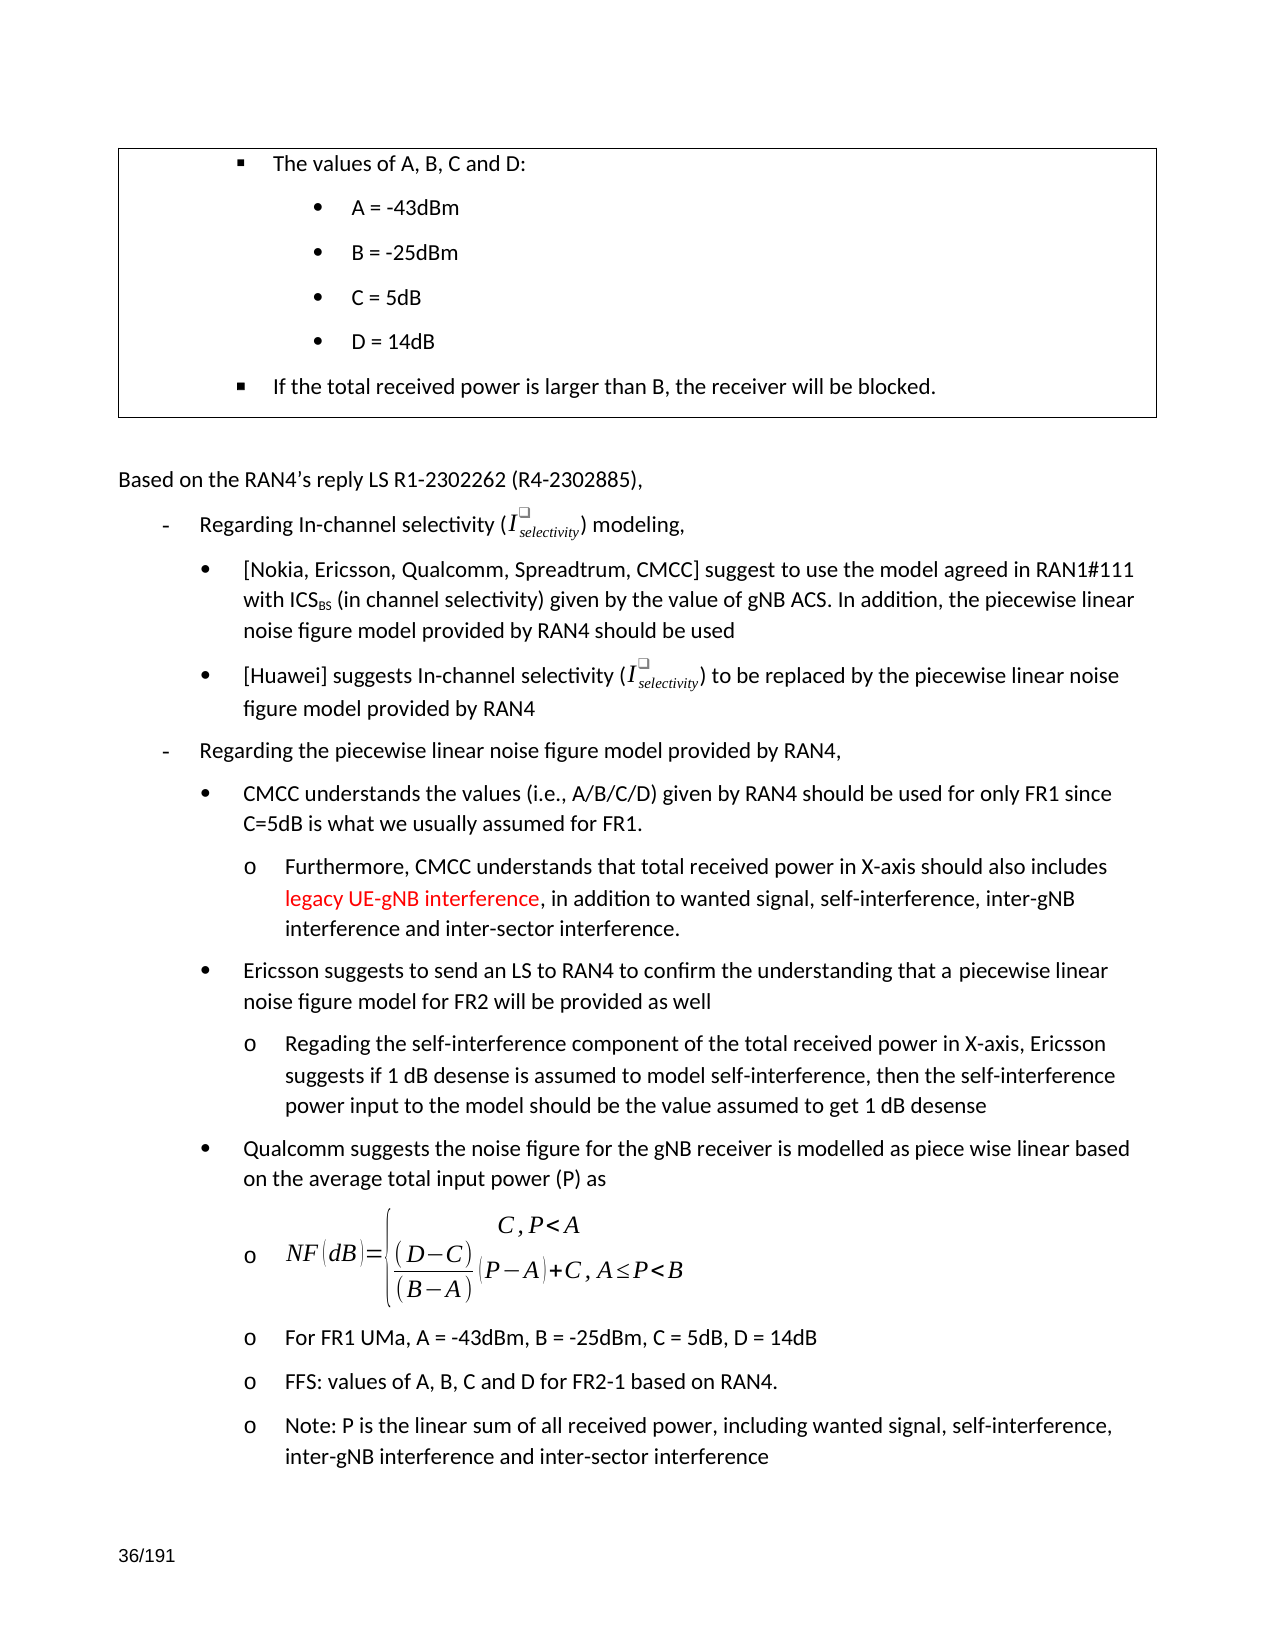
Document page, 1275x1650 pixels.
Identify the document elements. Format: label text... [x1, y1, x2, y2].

list Ericsson suggests to send an LS to RAN4 to confirm the understanding that a piecewise linear noise figure model for FR2 will be provided as well [201, 957, 1157, 1015]
list Regading the self-interference component of the total received power in X-axis, Ericsson suggests if 1 dB desense is assumed to model self-interference, then the self-interference power input to the model should be the value assumed to get 1 dB desense [243, 1029, 1157, 1119]
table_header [119, 149, 1156, 417]
list For FR1 UMa, A = -43dBm, B = -25dBm, C = 5dB, D = 14dB [243, 1323, 1157, 1352]
text Based on the RAN4’s reply LS R1-2302262 (R4-2302885), [118, 465, 1157, 493]
list Note: P is the linear sum of all received power, including wanted signal, self-interference, inter-gNB interference and inter-sector interference [243, 1411, 1157, 1470]
list FFS: values of A, B, C and D for FR2-1 based on RAN4. [243, 1367, 1157, 1396]
list Regarding the piecewise linear noise figure model provided by RAN4, [162, 737, 1157, 765]
list [Huawei] suggests In-channel selectivity () to be replaced by the piecewise linear noise figure model provided by RAN4 [201, 658, 1157, 722]
list [Nokia, Ericsson, Qualcomm, Spreadtrum, CMCC] suggest to use the model agreed in RAN1#111 with ICSBS (in channel selectivity) given by the value of gNB ACS. In addition, the piecewise linear noise figure model provided by RAN4 should be used [201, 555, 1157, 644]
list Qualcomm suggests the noise figure for the gNB receiver is modelled as piece wise linear based on the average total input power (P) as [201, 1134, 1157, 1192]
list Furthermore, CMCC understands that total received power in X-axis should also includes legacy UE-gNB interference, in addition to wanted signal, self-interference, inter-gNB interference and inter-sector interference. [243, 852, 1157, 942]
list Regarding In-channel selectivity () modeling, [162, 507, 1157, 541]
list CMCC understands the values (i.e., A/B/C/D) given by RAN4 should be used for only FR1 since C=5dB is what we usually assumed for FR1. [201, 779, 1157, 838]
